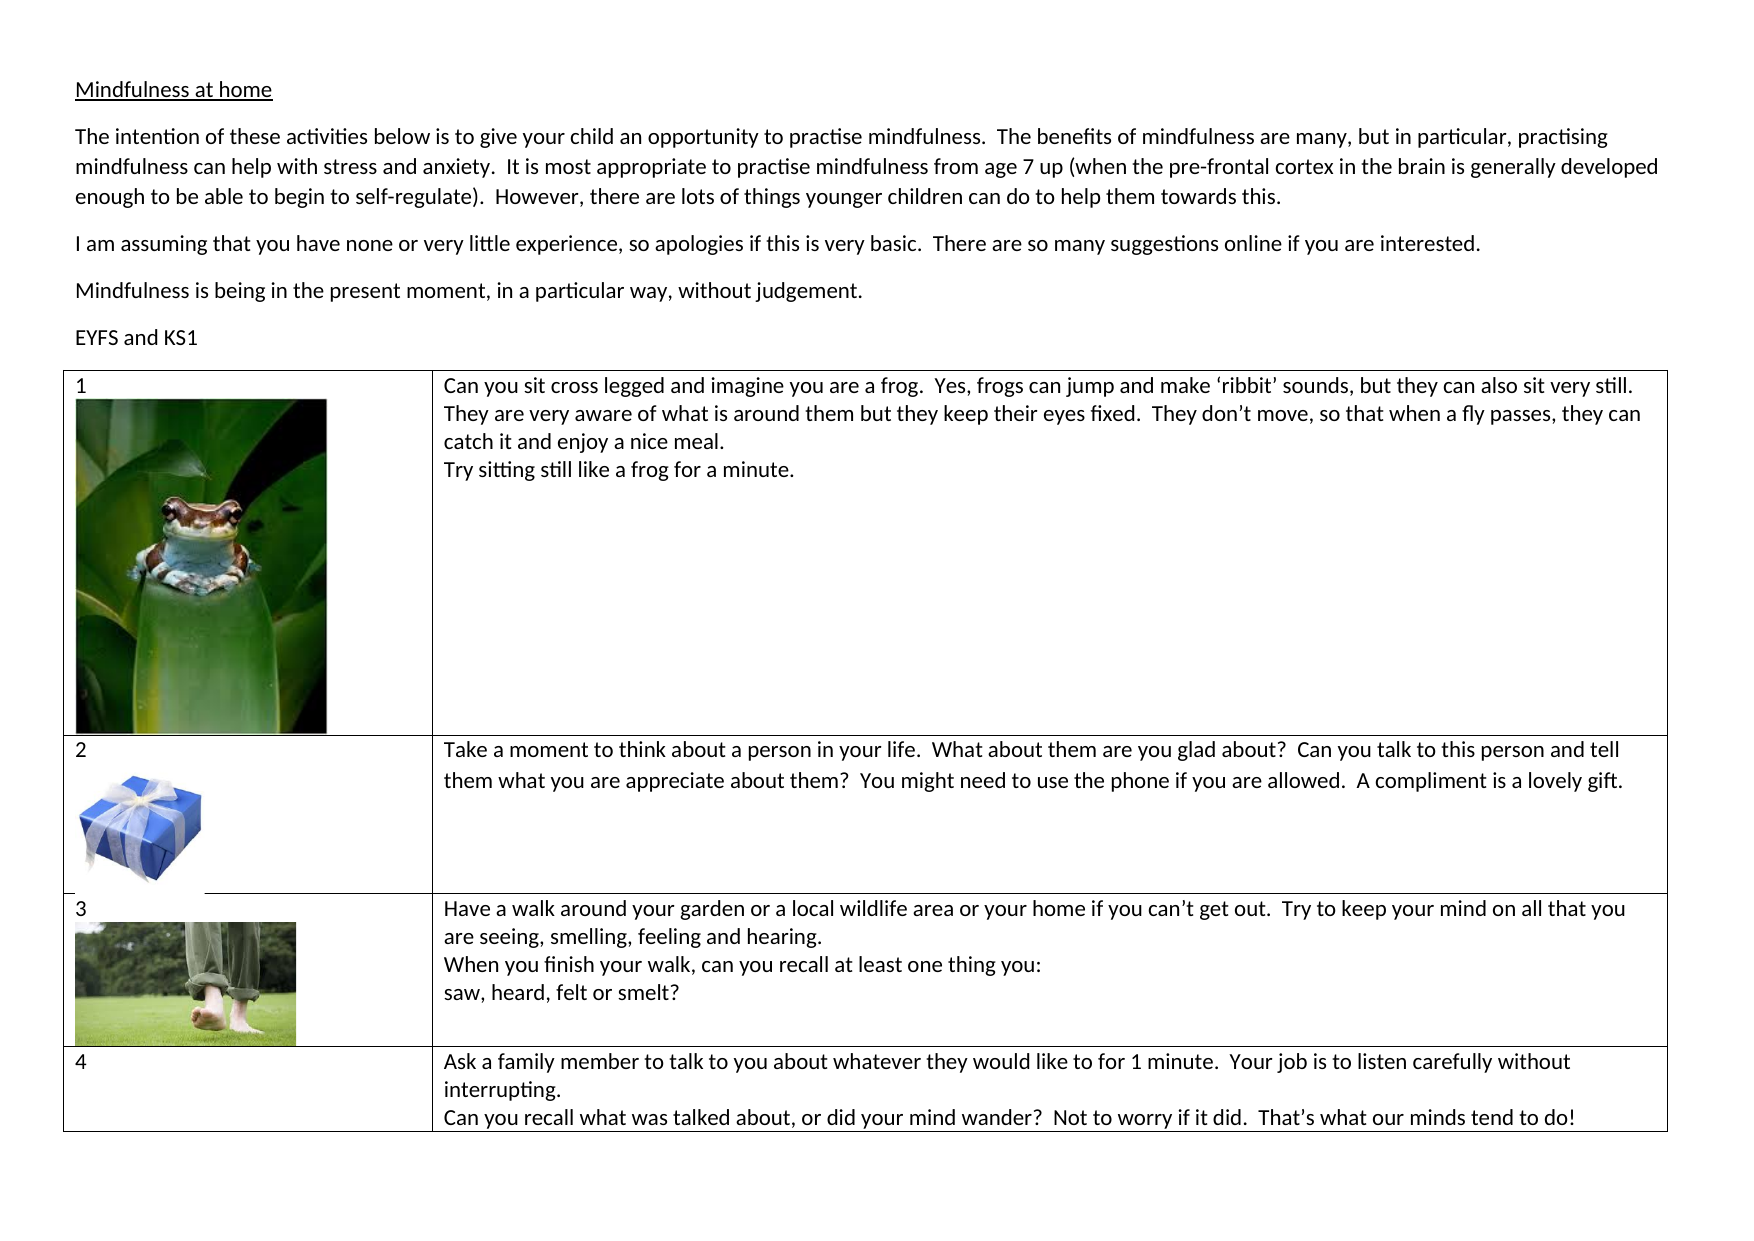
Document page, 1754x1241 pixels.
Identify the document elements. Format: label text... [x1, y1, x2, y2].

table_cell Have a walk around your garden or a local wildlife area or your home if you can’t get out. Try to keep your mind on all that you are seeing, smelling, feeling and hearing. When you finish your walk, can you recall at least one thing you: saw, heard, felt or smelt? [433, 894, 1667, 1046]
text The intention of these activities below is to give your child an opportunity to practise mindfulness. The benefits of mindfulness are many, but in particular, practising mindfulness can help with stress and anxiety. It is most appropriate to practise mindfulness from age 7 up (when the pre-frontal cortex in the brain is generally developed enough to be able to begin to self-regulate). However, there are lots of things younger children can do to help them towards this. [75, 122, 1679, 210]
table_cell 4 [64, 1047, 432, 1131]
text Mindfulness at home [75, 75, 1679, 103]
table_cell 2 [64, 736, 432, 893]
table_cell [433, 1047, 1667, 1131]
table_header Can you sit cross legged and imagine you are a frog. Yes, frogs can jump and make ‘ribbit’ sounds, but they can also sit very still. They are very aware of what is around them but they keep their eyes fixed. They don’t move, so that when a fly passes, they can catch it and enjoy a nice meal. Try sitting still like a frog for a minute. [433, 371, 1667, 734]
table_cell Take a moment to think about a person in your life. What about them are you glad about? Can you talk to this person and tell them what you are appreciate about them? You might need to use the phone if you are allowed. A compliment is a lovely gift. [433, 736, 1667, 893]
text Mindfulness is being in the present moment, in a particular way, without judgement. [75, 276, 1679, 304]
text EYFS and KS1 [75, 323, 1679, 351]
table_cell 3 [64, 894, 432, 1046]
text I am assuming that you have none or very little experience, so apologies if this is very basic. There are so many suggestions online if you are interested. [75, 229, 1679, 257]
picture [75, 763, 205, 894]
picture [75, 922, 297, 1046]
picture [75, 398, 328, 735]
table_header 1 [64, 371, 432, 734]
